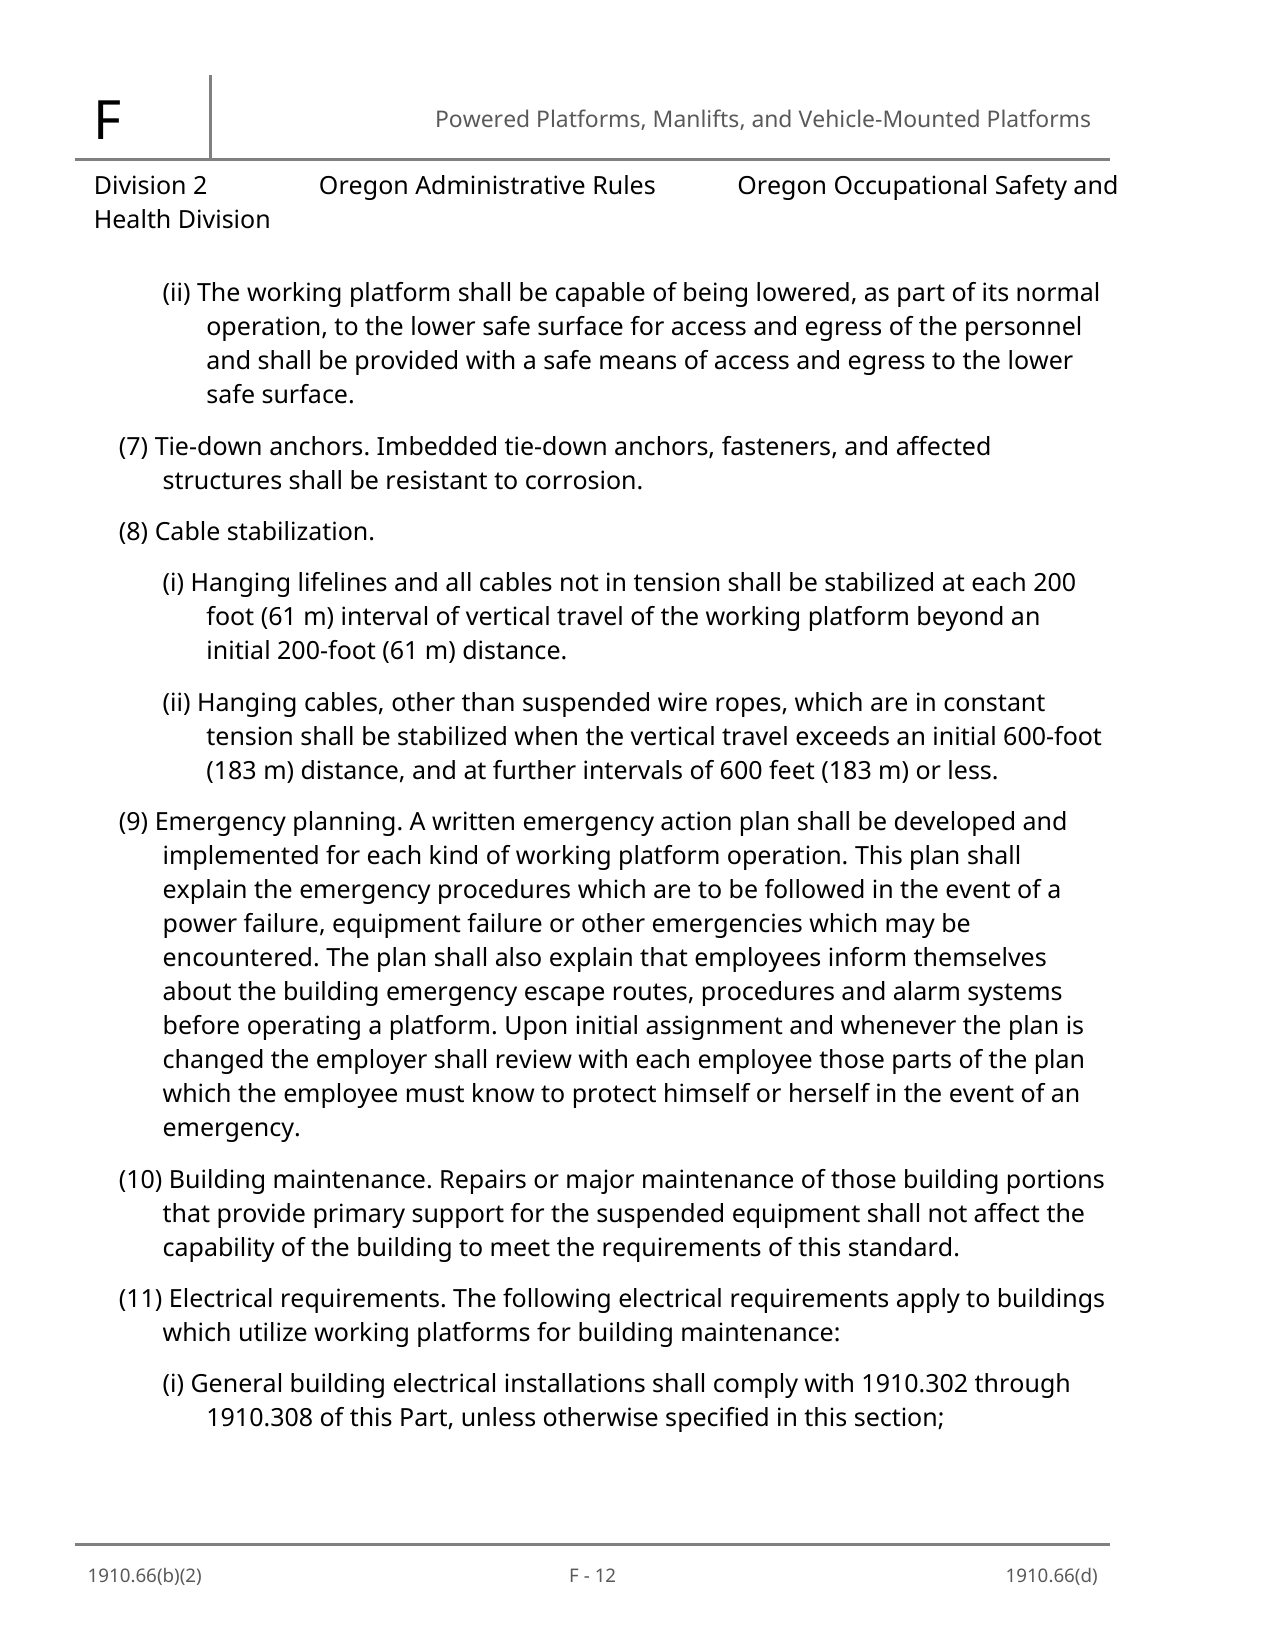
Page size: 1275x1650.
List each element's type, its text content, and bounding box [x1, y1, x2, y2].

list (10) Building maintenance. Repairs or major maintenance of those building portions that provide primary support for the suspended equipment shall not affect the capability of the building to meet the requirements of this standard. [119, 1161, 1110, 1263]
list (i) General building electrical installations shall comply with 1910.302 through 1910.308 of this Part, unless otherwise specified in this section; [162, 1366, 1110, 1434]
list (8) Cable stabilization. [119, 513, 1110, 548]
list (9) Emergency planning. A written emergency action plan shall be developed and implemented for each kind of working platform operation. This plan shall explain the emergency procedures which are to be followed in the event of a power failure, equipment failure or other emergencies which may be encountered. The plan shall also explain that employees inform themselves about the building emergency escape routes, procedures and alarm systems before operating a platform. Upon initial assignment and whenever the plan is changed the employer shall review with each employee those parts of the plan which the employee must know to protect himself or herself in the event of an emergency. [119, 803, 1110, 1144]
list (ii) Hanging cables, other than suspended wire ropes, which are in constant tension shall be stabilized when the vertical travel exceeds an initial 600-foot (183 m) distance, and at further intervals of 600 feet (183 m) or less. [162, 684, 1110, 786]
list (ii) The working platform shall be capable of being lowered, as part of its normal operation, to the lower safe surface for access and egress of the personnel and shall be provided with a safe means of access and egress to the lower safe surface. [162, 225, 1110, 411]
list (11) Electrical requirements. The following electrical requirements apply to buildings which utilize working platforms for building maintenance: [119, 1281, 1110, 1349]
list (7) Tie-down anchors. Imbedded tie-down anchors, fasteners, and affected structures shall be resistant to corrosion. [119, 428, 1110, 496]
list (i) Hanging lifelines and all cables not in tension shall be stabilized at each 200 foot (61 m) interval of vertical travel of the working platform beyond an initial 200-foot (61 m) distance. [162, 565, 1110, 667]
